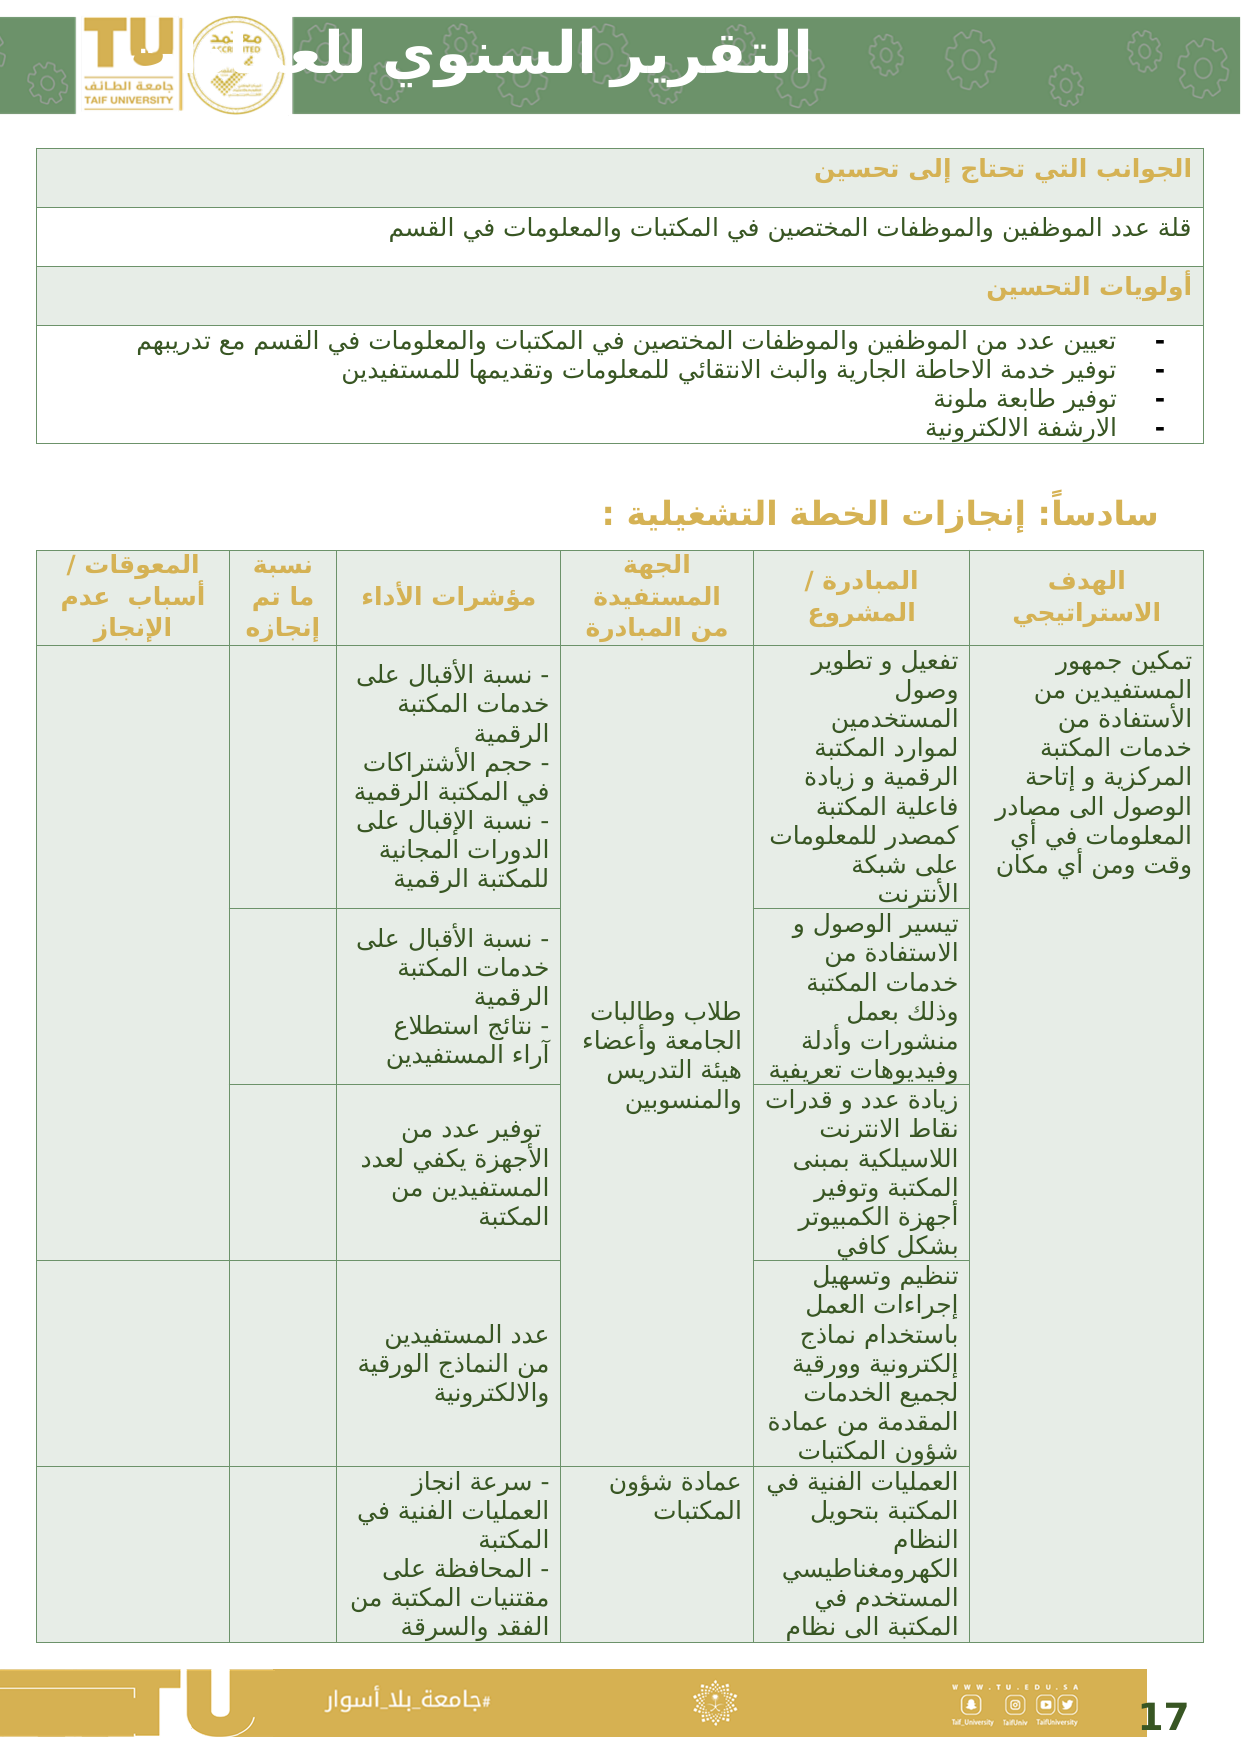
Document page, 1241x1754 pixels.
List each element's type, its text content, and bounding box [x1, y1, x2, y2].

table_cell طلاب وطالبات الجامعة وأعضاء هيئة التدريس والمنسوبين [561, 646, 753, 1466]
table_cell [230, 646, 336, 908]
picture [0, 15, 1241, 116]
table_cell أولويات التحسين [37, 267, 1203, 325]
table_cell [230, 1085, 336, 1260]
table_header المبادرة / المشروع [754, 551, 969, 645]
table_cell تيسير الوصول و الاستفادة من خدمات المكتبة وذلك بعمل منشورات وأدلة وفيديوهات تعريفية [754, 909, 969, 1084]
table_header مؤشرات الأداء [337, 551, 560, 645]
table_cell [37, 1261, 229, 1466]
table_header نسبة ما تم إنجازه [230, 551, 336, 645]
table_cell عدد المستفيدين من النماذج الورقية والالكترونية [337, 1261, 560, 1466]
table_header الهدف الاستراتيجي [970, 551, 1203, 645]
table_cell [230, 1261, 336, 1466]
table_cell [230, 1467, 336, 1642]
table_header المعوقات / أسباب عدم الإنجاز [37, 551, 229, 645]
table_cell تمكين جمهور المستفيدين من الأستفادة من خدمات المكتبة المركزية و إتاحة الوصول الى مصادر المعلومات في أي وقت ومن أي مكان [970, 646, 1203, 1642]
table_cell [754, 1467, 969, 1642]
picture [0, 1669, 1147, 1737]
table_cell [37, 1467, 229, 1642]
table_cell - نسبة الأقبال على خدمات المكتبة الرقمية - حجم الأشتراكات في المكتبة الرقمية - نسبة الإقبال على الدورات المجانية للمكتبة الرقمية [337, 646, 560, 908]
table_cell توفير عدد من الأجهزة يكفي لعدد المستفيدين من المكتبة [337, 1085, 560, 1260]
table_cell عمادة شؤون المكتبات [561, 1467, 753, 1642]
table_cell [37, 646, 229, 1260]
table_cell [230, 909, 336, 1084]
table_header الجهة المستفيدة من المبادرة [561, 551, 753, 645]
table_cell تنظيم وتسهيل إجراءات العمل باستخدام نماذج إلكترونية وورقية لجميع الخدمات المقدمة من عمادة شؤون المكتبات [754, 1261, 969, 1466]
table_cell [337, 1467, 560, 1642]
table_cell قلة عدد الموظفين والموظفات المختصين في المكتبات والمعلومات في القسم [37, 208, 1203, 266]
text سادساً: إنجازات الخطة التشغيلية : [118, 494, 1159, 533]
table_cell زيادة عدد و قدرات نقاط الانترنت اللاسيلكية بمبنى المكتبة وتوفير أجهزة الكمبيوتر بشكل كافي [754, 1085, 969, 1260]
table_cell تعيين عدد من الموظفين والموظفات المختصين في المكتبات والمعلومات في القسم مع تدريبهم توفير خدمة الاحاطة الجارية والبث الانتقائي للمعلومات وتقديمها للمستفيدين توفير طابعة ملونة الارشفة الالكترونية [37, 326, 1203, 443]
table_header الجوانب التي تحتاج إلى تحسين [37, 149, 1203, 207]
table_cell تفعيل و تطوير وصول المستخدمين لموارد المكتبة الرقمية و زيادة فاعلية المكتبة كمصدر للمعلومات على شبكة الأنترنت [754, 646, 969, 908]
table_cell - نسبة الأقبال على خدمات المكتبة الرقمية - نتائج استطلاع آراء المستفيدين [337, 909, 560, 1084]
